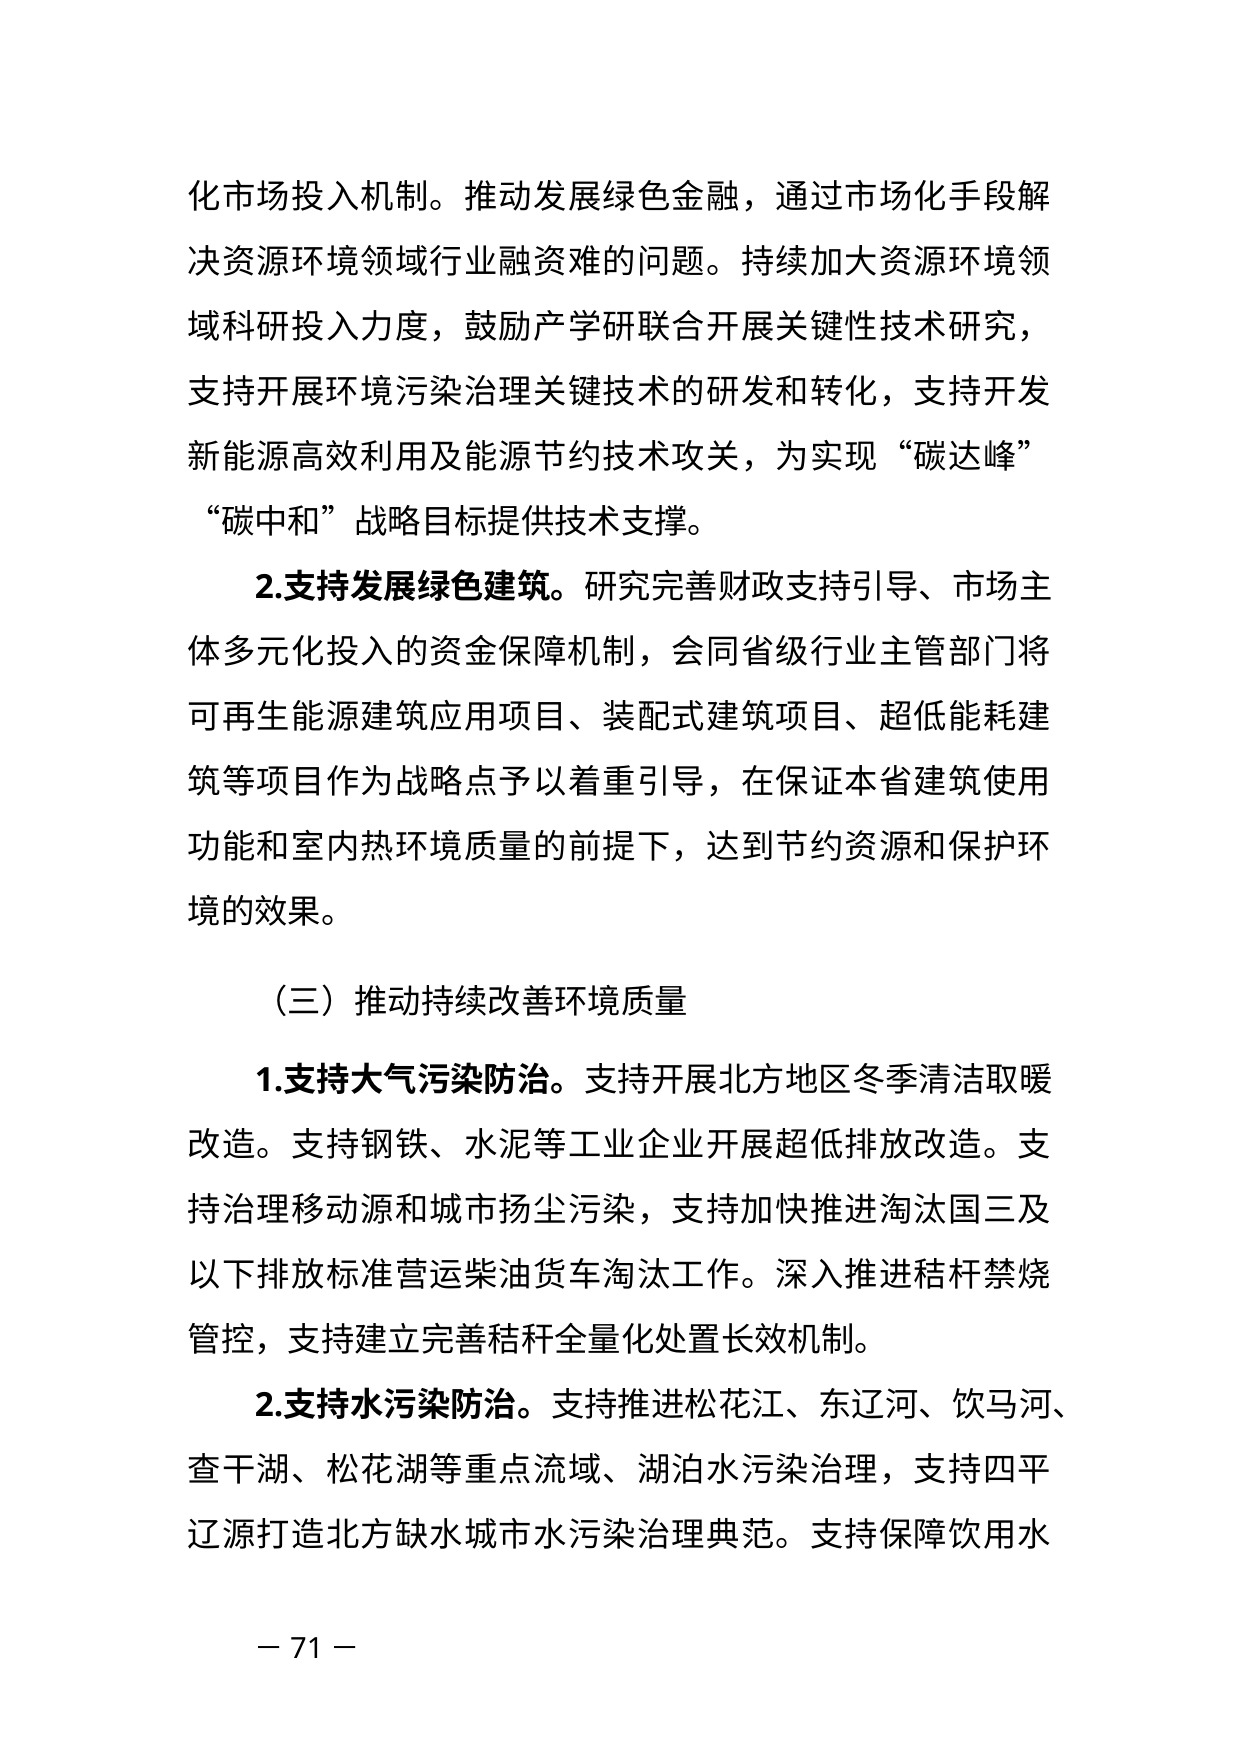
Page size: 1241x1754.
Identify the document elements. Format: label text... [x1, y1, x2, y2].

text 1.支持大气污染防治。支持开展北方地区冬季清洁取暖改造。支持钢铁、水泥等工业企业开展超低排放改造。支持治理移动源和城市扬尘污染，支持加快推进淘汰国三及以下排放标准营运柴油货车淘汰工作。深入推进秸杆禁烧管控，支持建立完善秸秆全量化处置长效机制。 [187, 1044, 1053, 1369]
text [187, 162, 1053, 552]
subtitle （三）推动持续改善环境质量 [187, 967, 1053, 1032]
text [187, 1369, 1053, 1564]
text 2.支持发展绿色建筑。研究完善财政支持引导、市场主体多元化投入的资金保障机制，会同省级行业主管部门将可再生能源建筑应用项目、装配式建筑项目、超低能耗建筑等项目作为战略点予以着重引导，在保证本省建筑使用功能和室内热环境质量的前提下，达到节约资源和保护环境的效果。 [187, 552, 1053, 942]
